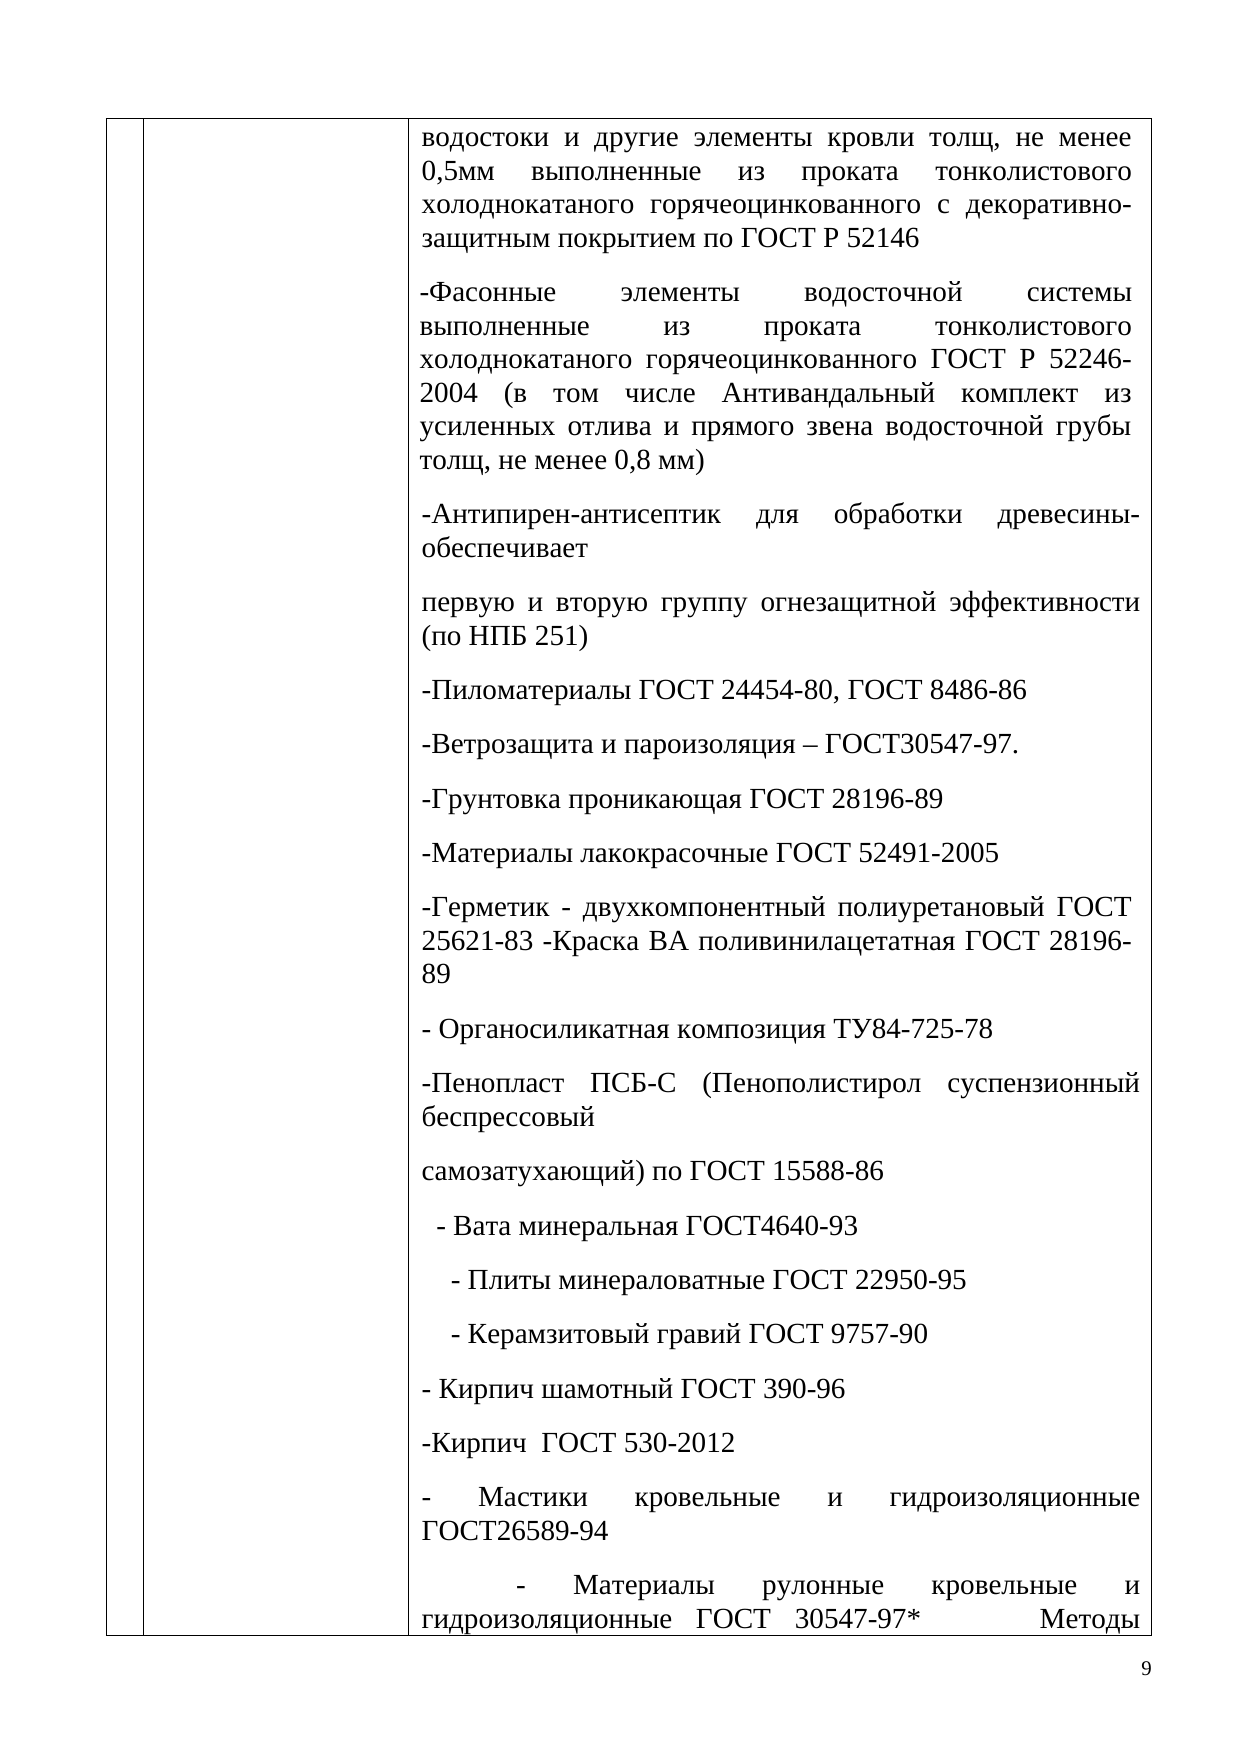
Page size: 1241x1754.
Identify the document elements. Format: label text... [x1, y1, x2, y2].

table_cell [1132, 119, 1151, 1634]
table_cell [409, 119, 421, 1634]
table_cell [144, 119, 408, 1634]
table_cell 7 [107, 119, 143, 1634]
